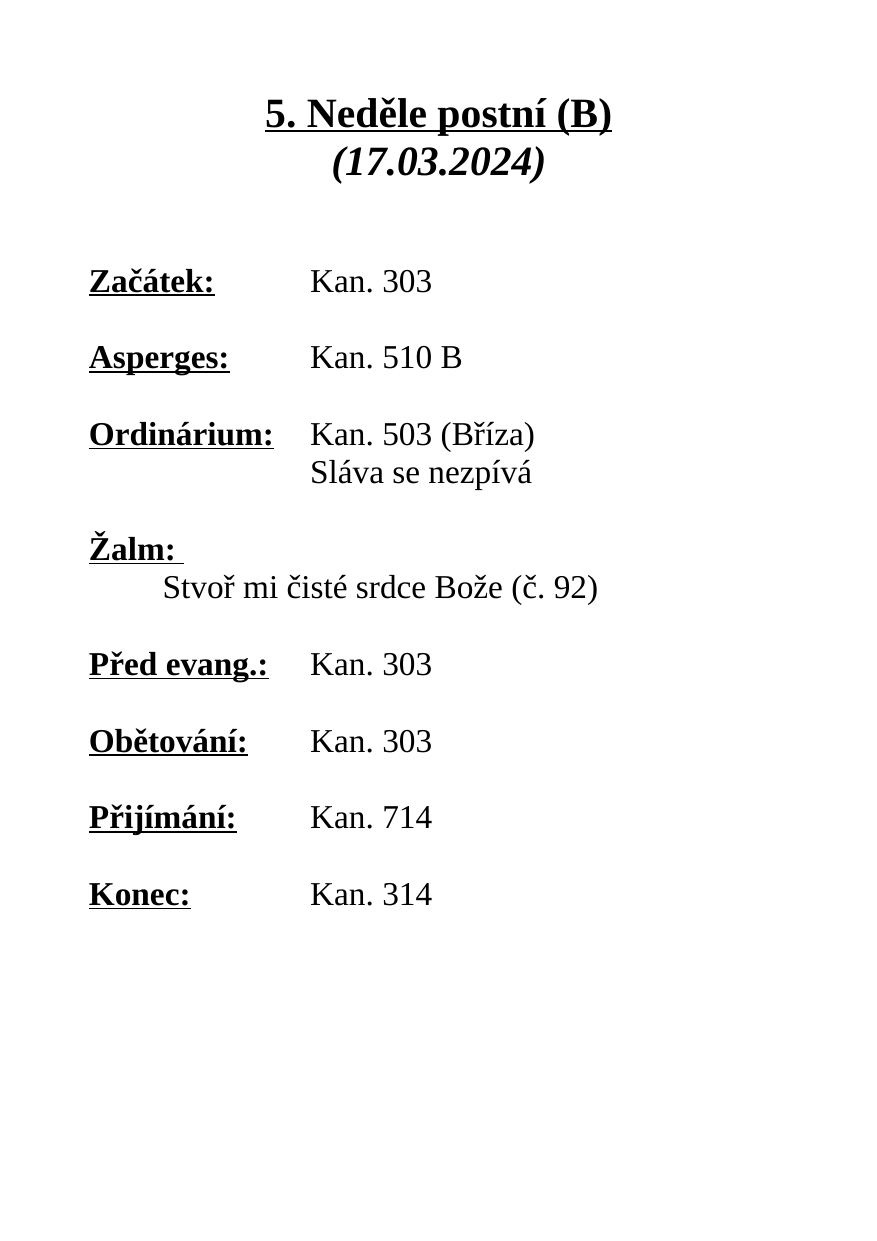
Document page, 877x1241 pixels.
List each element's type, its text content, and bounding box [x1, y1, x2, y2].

text Žalm: [89, 529, 788, 568]
text Začátek: Kan. 303 [89, 261, 788, 299]
text Asperges: Kan. 510 B [89, 338, 788, 376]
text Konec: Kan. 314 [89, 874, 788, 913]
text 5. Neděle postní (B) [89, 89, 788, 137]
text Před evang.: Kan. 303 [89, 644, 788, 683]
text Stvoř mi čisté srdce Bože (č. 92) [89, 568, 788, 606]
text Ordinárium: Kan. 503 (Bříza) Sláva se nezpívá [89, 414, 788, 491]
text Obětování: Kan. 303 [89, 721, 788, 759]
text Přijímání: Kan. 714 [89, 798, 788, 836]
text (17.03.2024) [89, 137, 788, 184]
